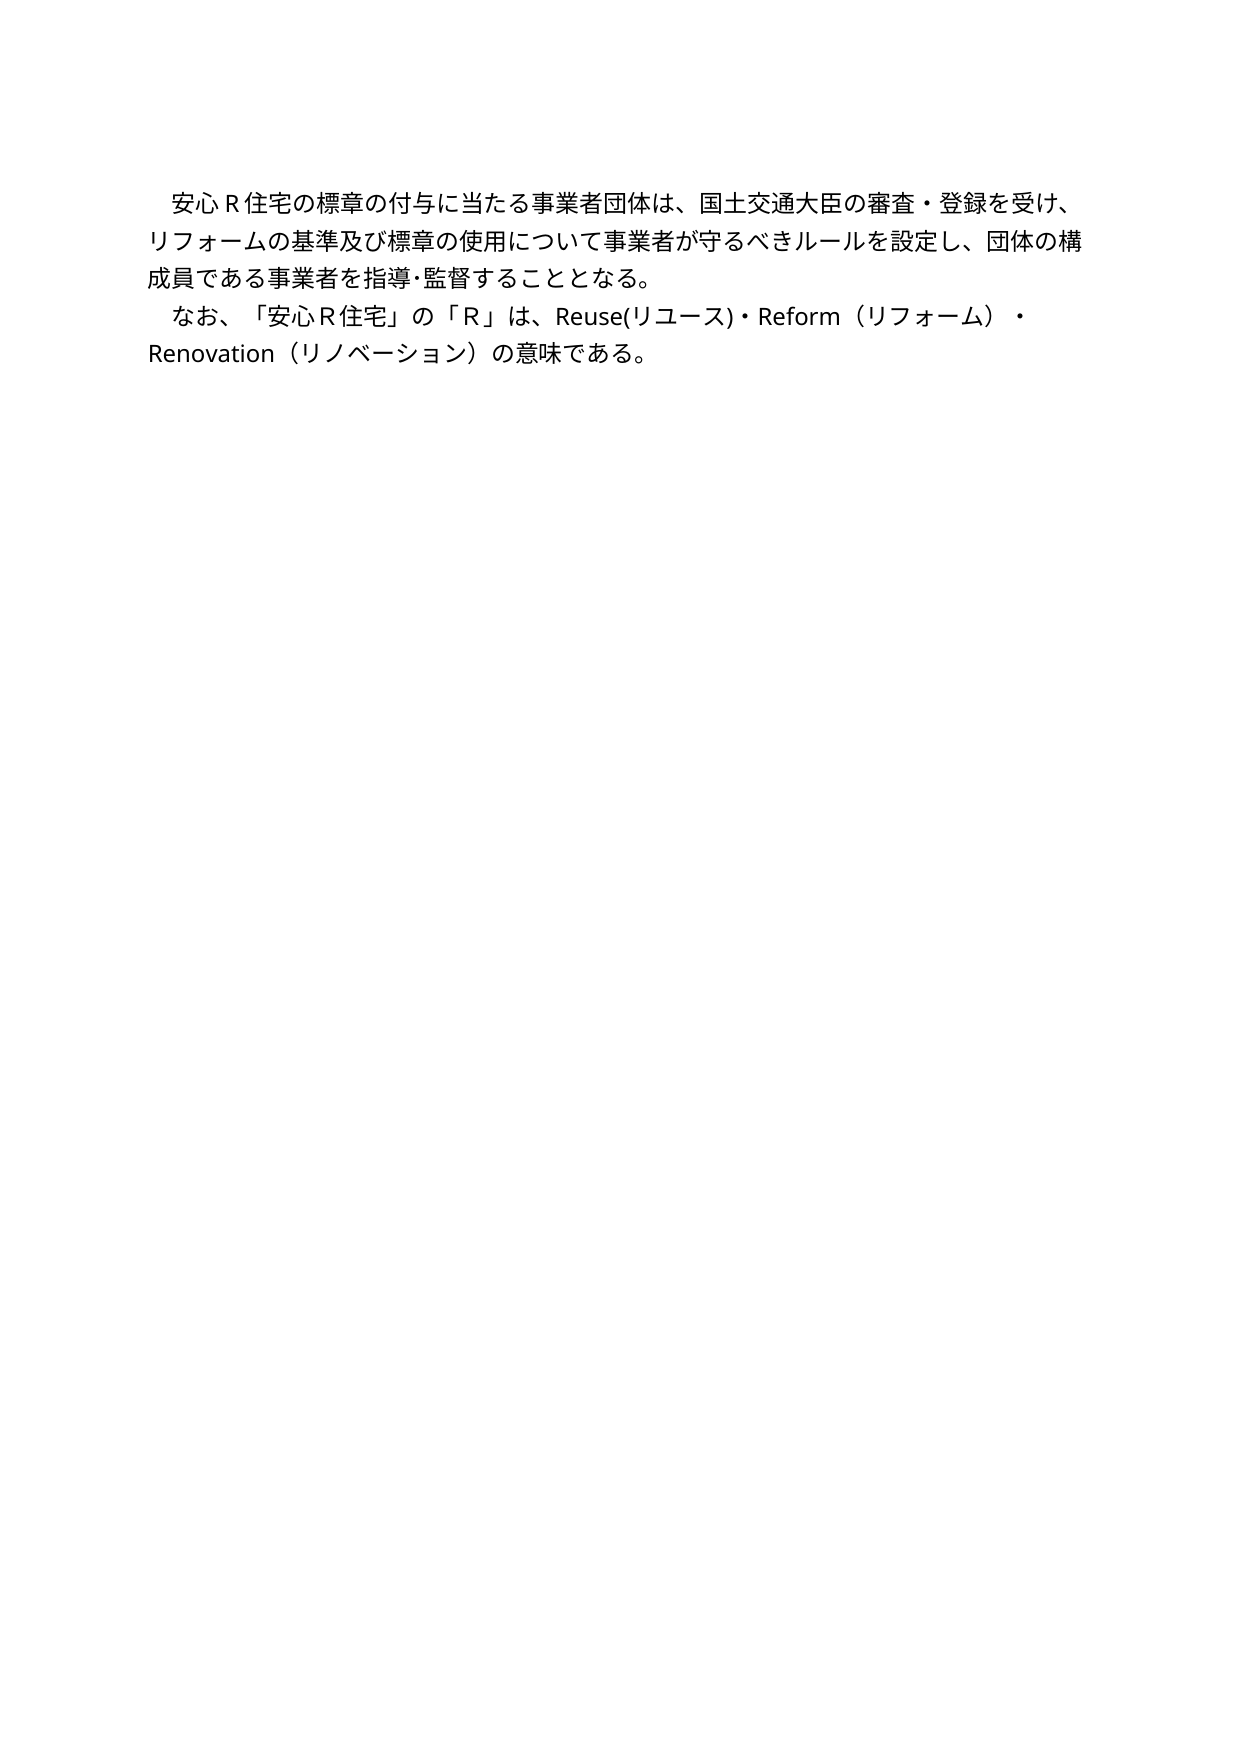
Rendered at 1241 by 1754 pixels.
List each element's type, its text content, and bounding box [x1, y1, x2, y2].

text なお、「安心Ｒ住宅」の「Ｒ」は、Reuse(リユース)・Reform（リフォーム）・Renovation（リノベーション）の意味である。 [148, 296, 1092, 371]
text 安心R住宅の標章の付与に当たる事業者団体は、国土交通大臣の審査・登録を受け、リフォームの基準及び標章の使用について事業者が守るべきルールを設定し、団体の構成員である事業者を指導･監督することとなる。 [148, 183, 1092, 296]
